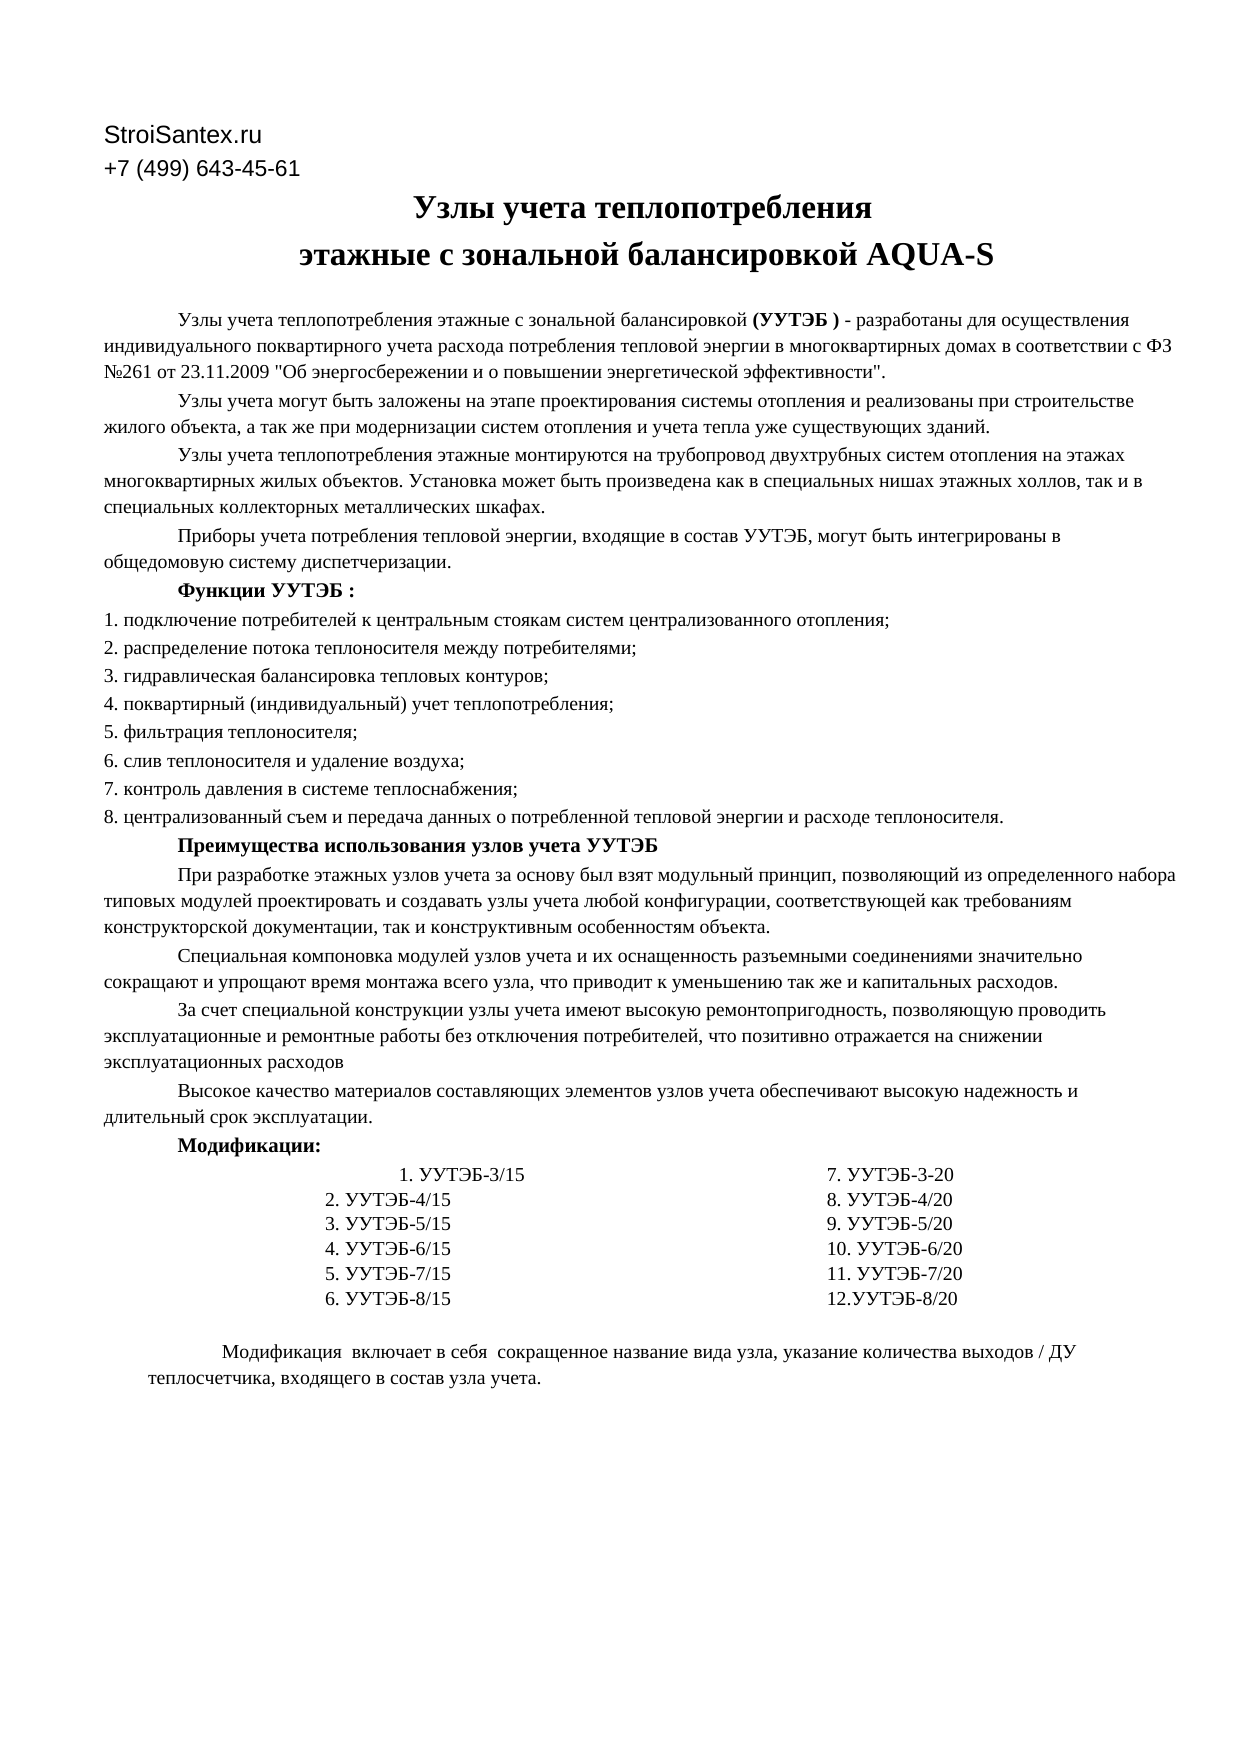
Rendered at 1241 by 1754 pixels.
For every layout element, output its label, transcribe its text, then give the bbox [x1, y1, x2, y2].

text StroiSantex.ru [103, 120, 1181, 149]
text 2. УУТЭБ-4/15 [251, 1187, 605, 1210]
text 9. УУТЭБ-5/20 [827, 1212, 1181, 1235]
text При разработке этажных узлов учета за основу был взят модульный принцип, позволяющий из определенного набора типовых модулей проектировать и создавать узлы учета любой конфигурации, соответствующей как требованиям конструкторской документации, так и конструктивным особенностям объекта. [103, 863, 1181, 938]
text 11. УУТЭБ-7/20 [827, 1262, 1181, 1285]
text 12.УУТЭБ-8/20 [827, 1287, 1181, 1310]
text Функции УУТЭБ : [103, 578, 1181, 602]
text Специальная компоновка модулей узлов учета и их оснащенность разъемными соединениями значительно сокращают и упрощают время монтажа всего узла, что приводит к уменьшению так же и капитальных расходов. [103, 944, 1181, 993]
text 3. УУТЭБ-5/15 [251, 1212, 605, 1235]
text 4. поквартирный (индивидуальный) учет теплопотребления; [103, 692, 1181, 715]
text Модификация включает в себя сокращенное название вида узла, указание количества выходов / ДУ теплосчетчика, входящего в состав узла учета. [148, 1340, 1181, 1389]
text 3. гидравлическая балансировка тепловых контуров; [103, 664, 1181, 687]
text 8. УУТЭБ-4/20 [827, 1187, 1181, 1210]
text Высокое качество материалов составляющих элементов узлов учета обеспечивают высокую надежность и длительный срок эксплуатации. [103, 1078, 1181, 1127]
text 1. УУТЭБ-3/15 [325, 1163, 605, 1185]
text этажные с зональной балансировкой AQUA-S [103, 234, 1181, 272]
text 8. централизованный съем и передача данных о потребленной тепловой энергии и расходе теплоносителя. [103, 805, 1181, 828]
text 6. УУТЭБ-8/15 [325, 1287, 605, 1310]
text +7 (499) 643-45-61 [103, 155, 1181, 182]
text Узлы учета теплопотребления этажные с зональной балансировкой (УУТЭБ ) - разработаны для осуществления индивидуального поквартирного учета расхода потребления тепловой энергии в многоквартирных домах в соответствии с ФЗ №261 от 23.11.2009 "Об энергосбережении и о повышении энергетической эффективности". [103, 308, 1181, 383]
text За счет специальной конструкции узлы учета имеют высокую ремонтопригодность, позволяющую проводить эксплуатационные и ремонтные работы без отключения потребителей, что позитивно отражается на снижении эксплуатационных расходов [103, 998, 1181, 1073]
text Узлы учета могут быть заложены на этапе проектирования системы отопления и реализованы при строительстве жилого объекта, а так же при модернизации систем отопления и учета тепла уже существующих зданий. [103, 389, 1181, 438]
text 10. УУТЭБ-6/20 [827, 1237, 1181, 1260]
text 5. УУТЭБ-7/15 [325, 1262, 605, 1285]
text 7. контроль давления в системе теплоснабжения; [103, 777, 1181, 800]
text 4. УУТЭБ-6/15 [325, 1237, 605, 1260]
text 6. слив теплоносителя и удаление воздуха; [103, 749, 1181, 772]
text Модификации: [103, 1133, 1181, 1157]
text Приборы учета потребления тепловой энергии, входящие в состав УУТЭБ, могут быть интегрированы в общедомовую систему диспетчеризации. [103, 523, 1181, 572]
text Узлы учета теплопотребления этажные монтируются на трубопровод двухтрубных систем отопления на этажах многоквартирных жилых объектов. Установка может быть произведена как в специальных нишах этажных холлов, так и в специальных коллекторных металлических шкафах. [103, 443, 1181, 518]
text 1. подключение потребителей к центральным стоякам систем централизованного отопления; [103, 608, 1181, 630]
text 5. фильтрация теплоносителя; [103, 721, 1181, 743]
text Преимущества использования узлов учета УУТЭБ [103, 833, 1181, 857]
text 7. УУТЭБ-3-20 [827, 1163, 1181, 1185]
text 2. распределение потока теплоносителя между потребителями; [103, 636, 1181, 659]
text Узлы учета теплопотребления [103, 188, 1181, 226]
